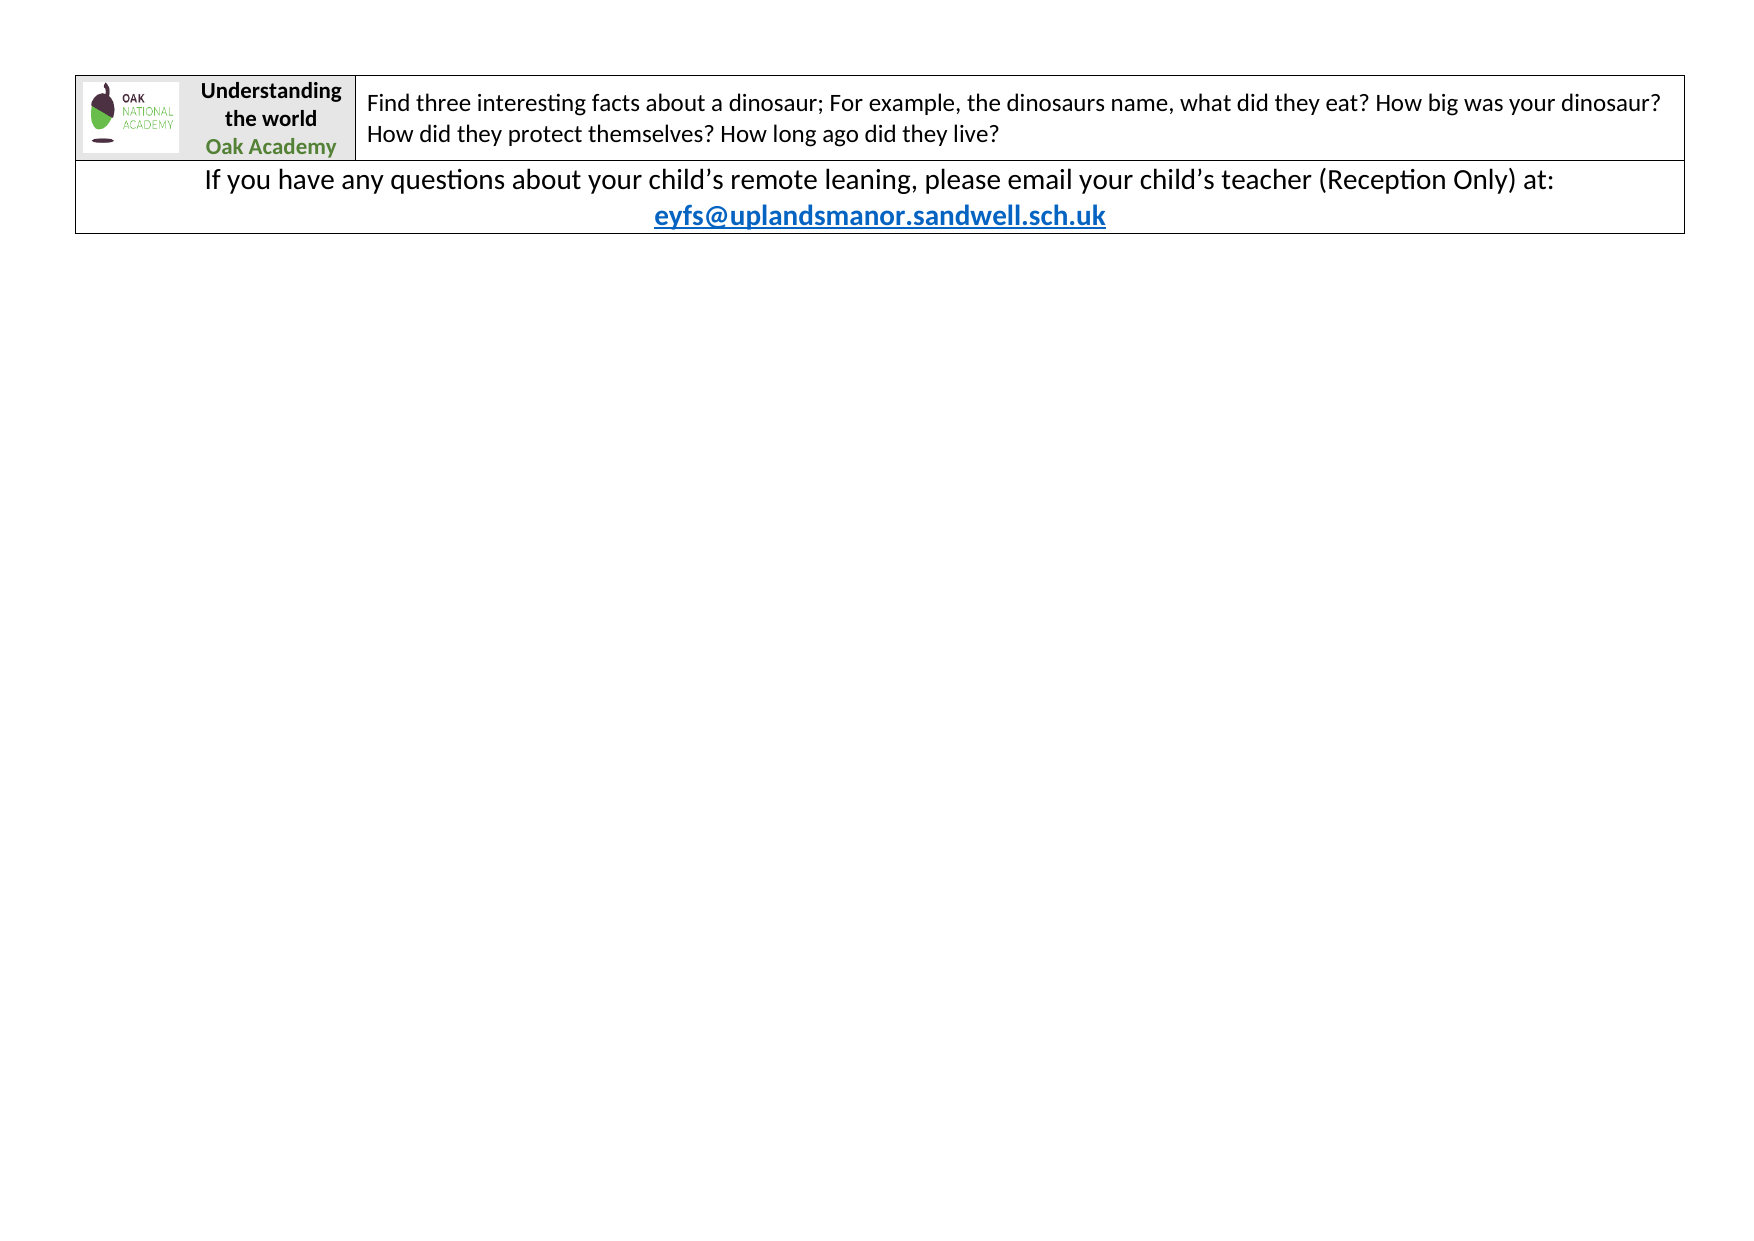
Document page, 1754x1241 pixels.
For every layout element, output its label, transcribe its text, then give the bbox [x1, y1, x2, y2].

table_cell If you have any questions about your child’s remote leaning, please email your child’s teacher (Reception Only) at: eyfs@uplandsmanor.sandwell.sch.uk [76, 161, 1684, 232]
table_cell Find three interesting facts about a dinosaur; For example, the dinosaurs name, what did they eat? How big was your dinosaur? How did they protect themselves? How long ago did they live? [356, 76, 1684, 160]
picture [83, 82, 180, 153]
table_cell Understanding the world Oak Academy [76, 76, 355, 160]
